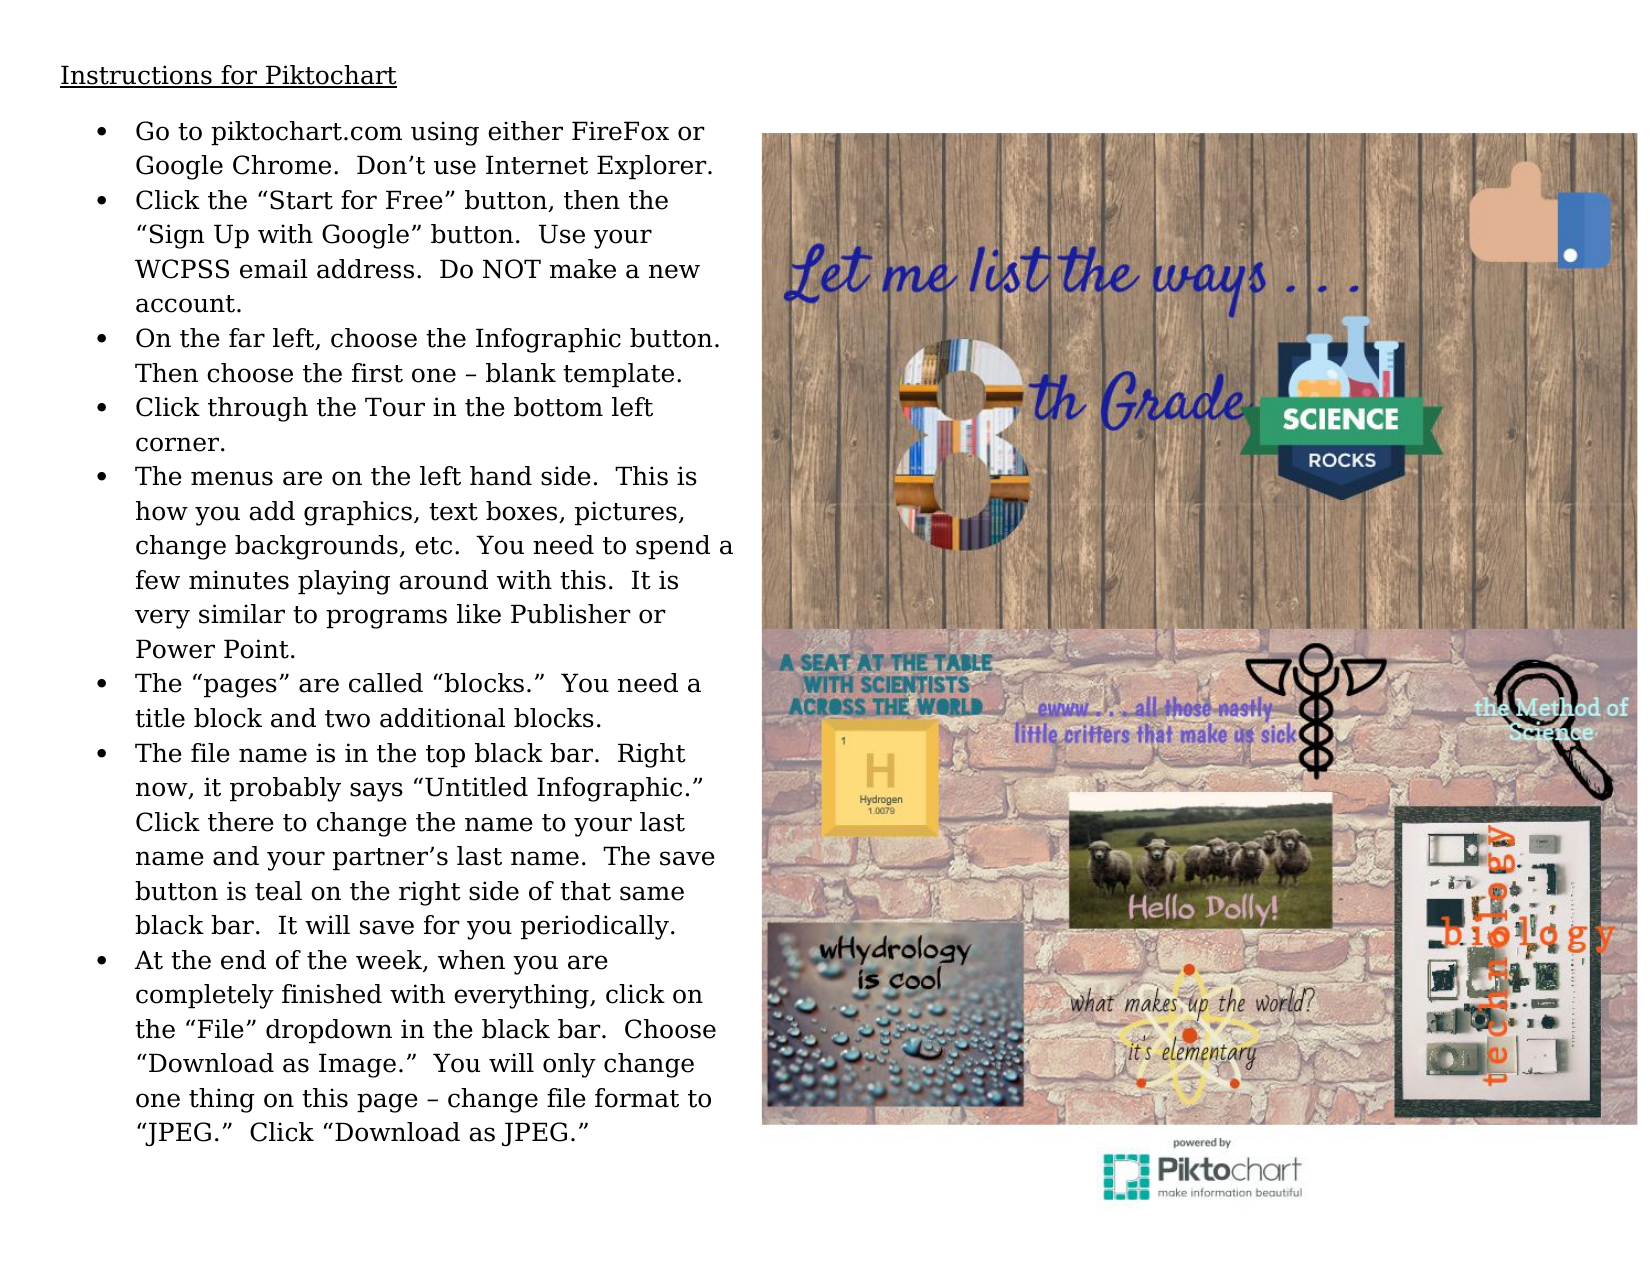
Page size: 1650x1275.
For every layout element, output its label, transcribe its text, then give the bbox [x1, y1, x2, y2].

list At the end of the week, when you are completely finished with everything, click on the “File” dropdown in the black bar. Choose “Download as Image.” You will only change one thing on this page – change file format to “JPEG.” Click “Download as JPEG.” [97, 944, 735, 1147]
list The file name is in the top black bar. Right now, it probably says “Untitled Infographic.” Click there to change the name to your last name and your partner’s last name. The save button is teal on the right side of that same black bar. It will save for you periodically. [97, 737, 735, 940]
picture [761, 133, 1638, 1213]
list Click the “Start for Free” button, then the “Sign Up with Google” button. Use your WCPSS email address. Do NOT make a new account. [97, 184, 735, 318]
text Instructions for Piktochart [60, 60, 735, 90]
list The menus are on the left hand side. This is how you add graphics, text boxes, pictures, change backgrounds, etc. You need to spend a few minutes playing around with this. It is very similar to programs like Publisher or Power Point. [97, 461, 735, 663]
list On the far left, choose the Infographic button. Then choose the first one – blank template. [97, 323, 735, 387]
list The “pages” are called “blocks.” You need a title block and two additional blocks. [97, 668, 735, 733]
list Click through the Tour in the bottom left corner. [97, 392, 735, 456]
list Go to piktochart.com using either FireFox or Google Chrome. Don’t use Internet Explorer. [97, 115, 735, 180]
